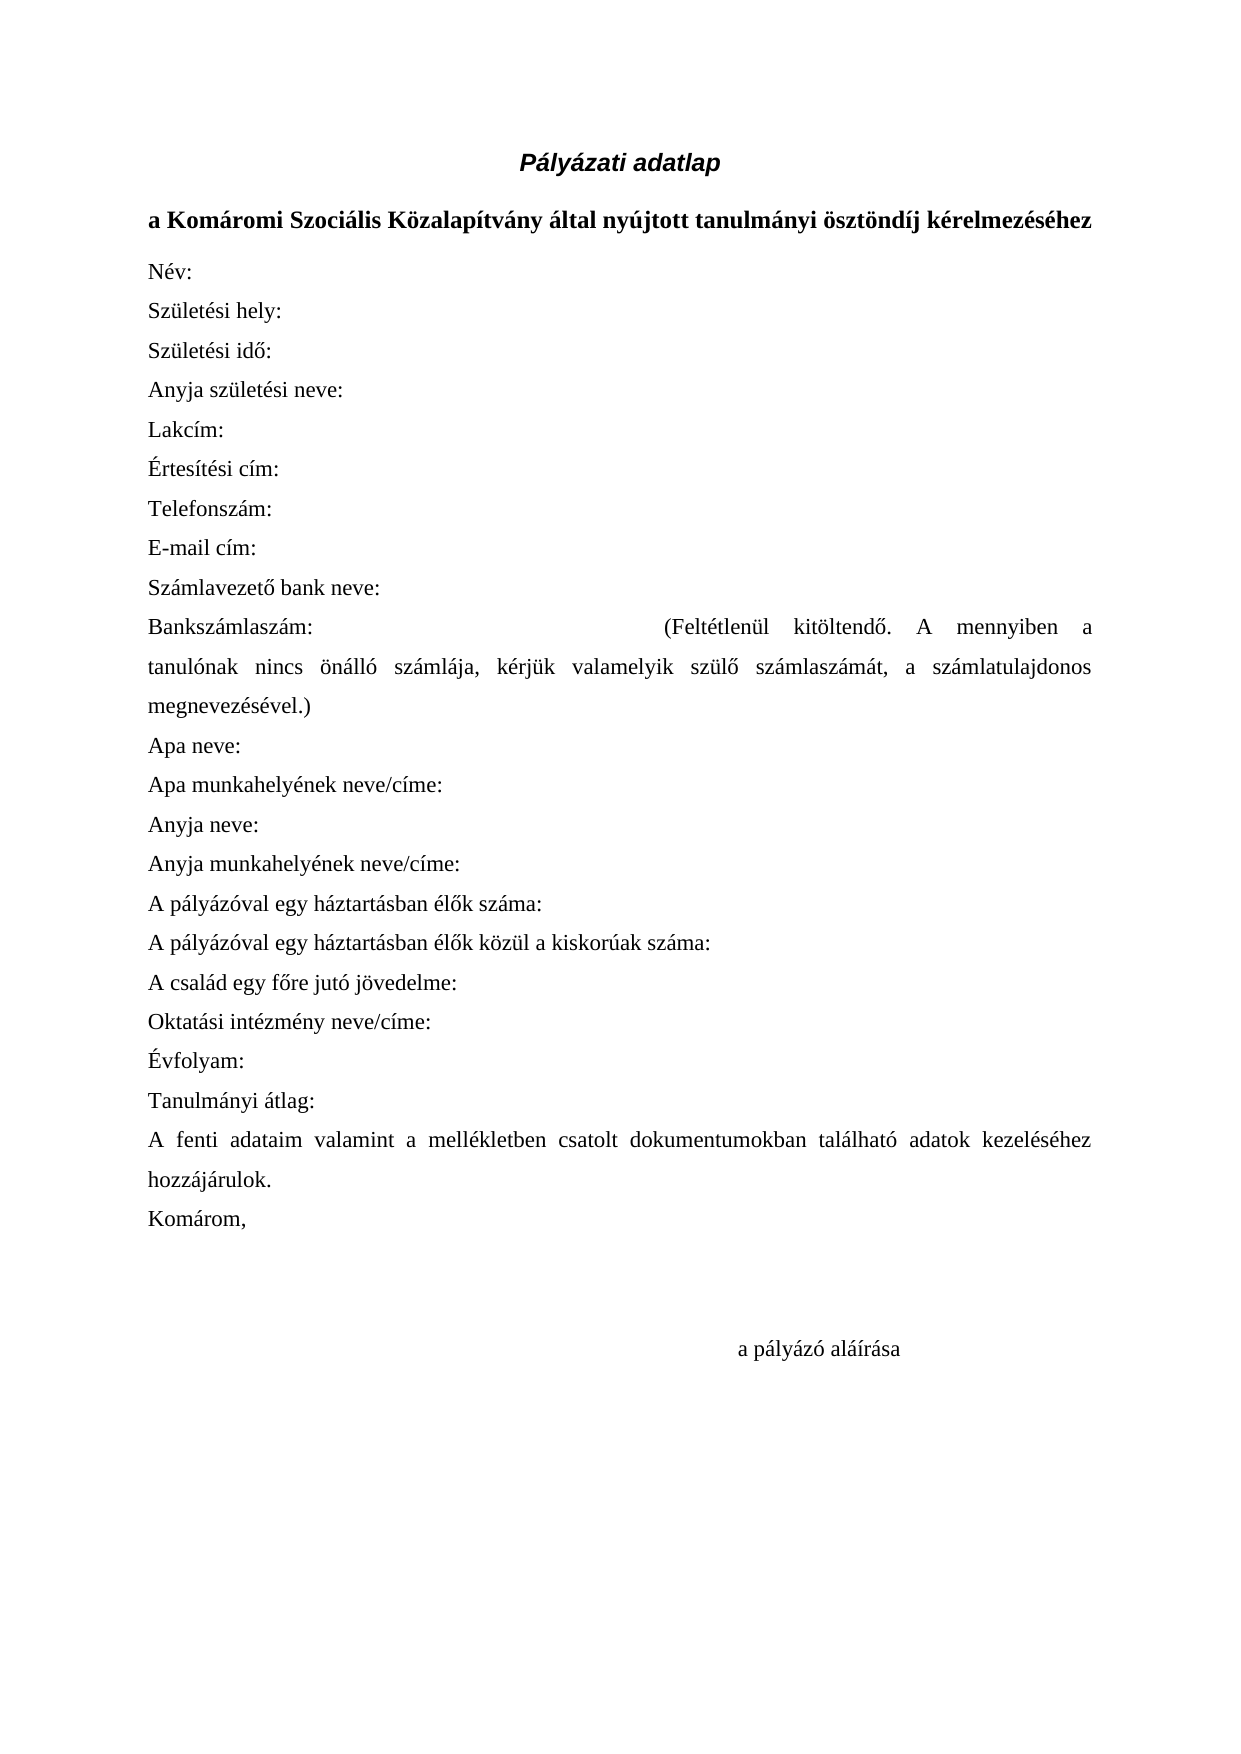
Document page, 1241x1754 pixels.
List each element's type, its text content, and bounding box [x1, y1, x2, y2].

text Születési hely: [148, 297, 1093, 324]
text Apa munkahelyének neve/címe: [148, 771, 1093, 797]
text Tanulmányi átlag: [148, 1087, 1093, 1113]
text E-mail cím: [148, 534, 1093, 561]
text Születési idő: [148, 337, 1093, 363]
text A család egy főre jutó jövedelme: [148, 968, 1093, 995]
text Anyja neve: [148, 811, 1093, 837]
text a pályázó aláírása [148, 1335, 1093, 1361]
text Anyja munkahelyének neve/címe: [148, 850, 1093, 876]
text Bankszámlaszám: (Feltétlenül kitöltendő. A mennyiben a tanulónak nincs önálló számlája, kérjük valamelyik szülő számlaszámát, a számlatulajdonos megnevezésével.) [148, 613, 1093, 718]
text Telefonszám: [148, 495, 1093, 521]
text A pályázóval egy háztartásban élők száma: [148, 889, 1093, 916]
text Értesítési cím: [148, 455, 1093, 482]
text A fenti adataim valamint a mellékletben csatolt dokumentumokban található adatok kezeléséhez hozzájárulok. [148, 1126, 1093, 1192]
text Apa neve: [148, 732, 1093, 758]
text A pályázóval egy háztartásban élők közül a kiskorúak száma: [148, 929, 1093, 955]
text Anyja születési neve: [148, 376, 1093, 403]
text Komárom, [148, 1205, 1093, 1232]
text Név: [148, 258, 1093, 284]
text Lakcím: [148, 416, 1093, 442]
title Pályázati adatlap [148, 148, 1093, 176]
text a Komáromi Szociális Közalapítvány által nyújtott tanulmányi ösztöndíj kérelmezéséhez [148, 205, 1093, 234]
text Számlavezető bank neve: [148, 574, 1093, 600]
text Évfolyam: [148, 1047, 1093, 1074]
text Oktatási intézmény neve/címe: [148, 1008, 1093, 1034]
